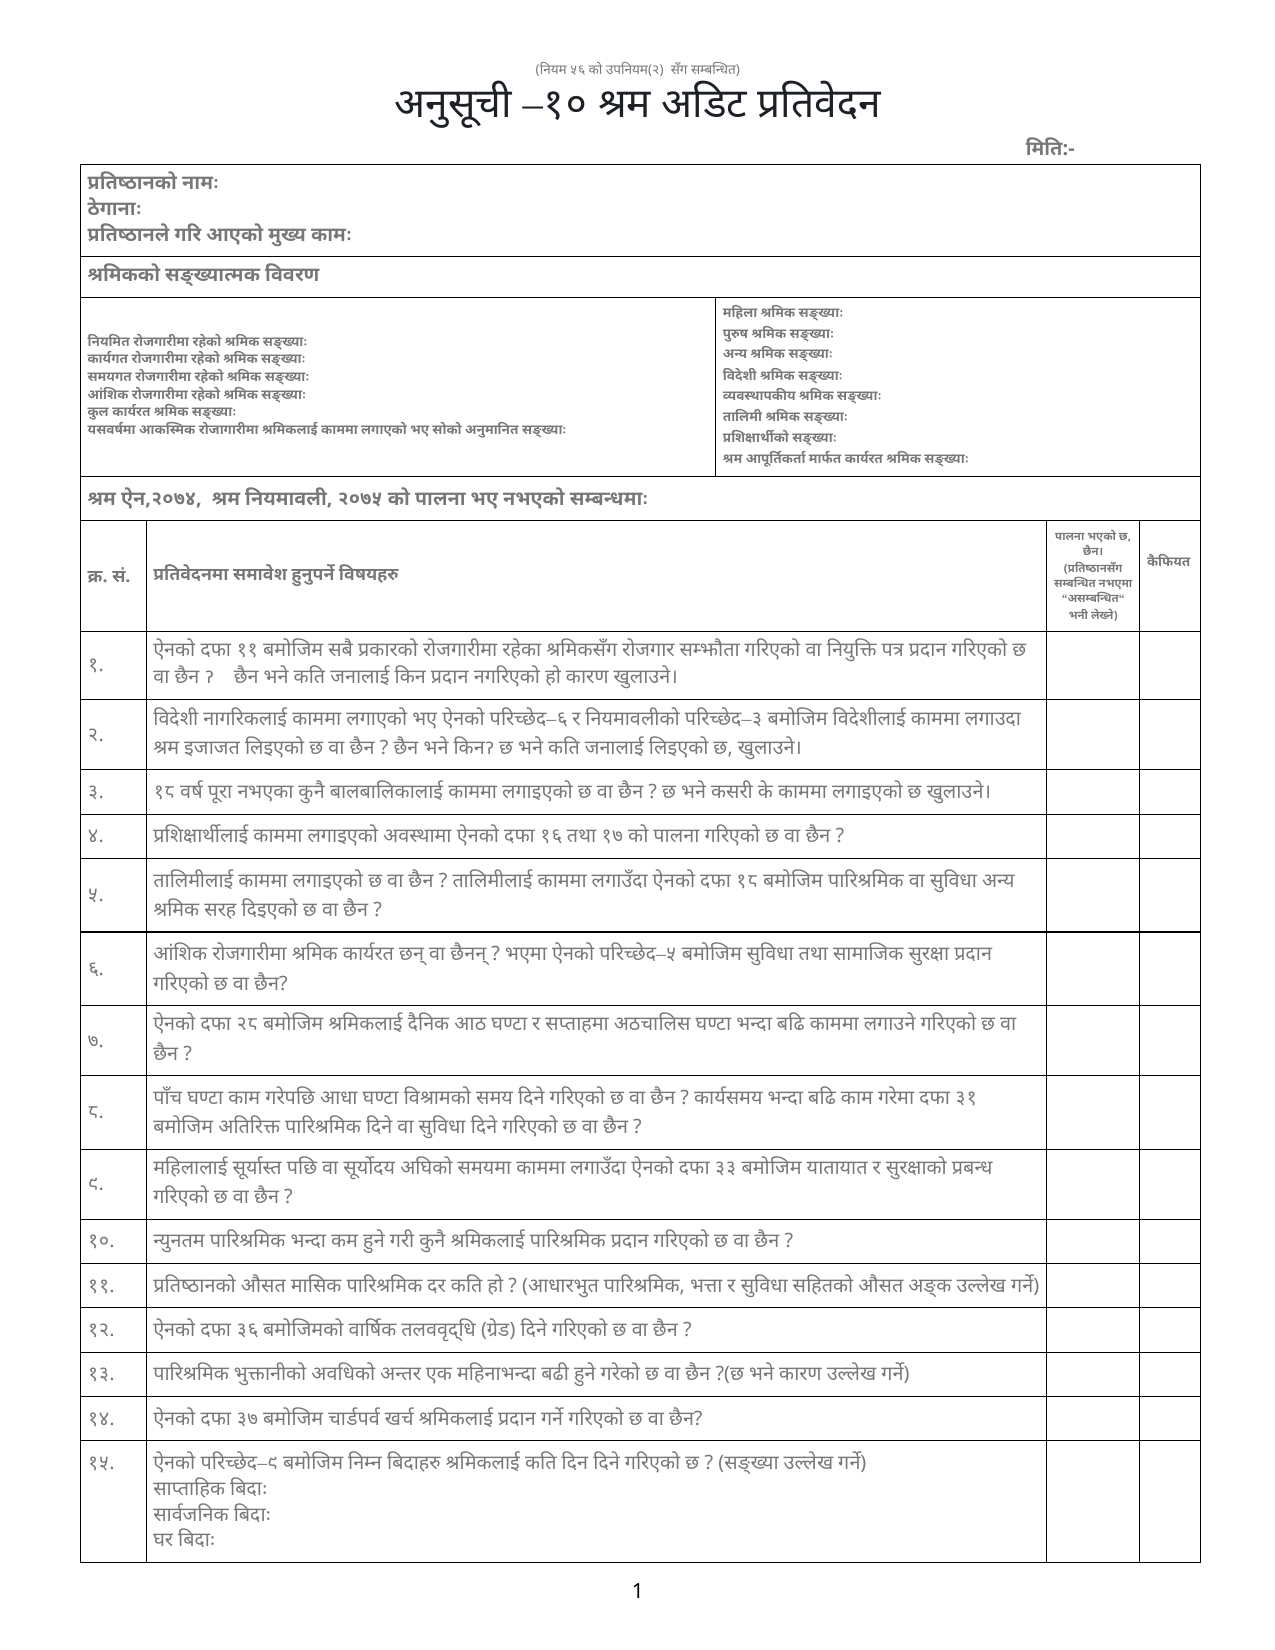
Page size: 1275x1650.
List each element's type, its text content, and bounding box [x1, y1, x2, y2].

table_cell ऐनको दफा ३७ बमोजिम चार्डपर्व खर्च श्रमिकलाई प्रदान गर्ने गरिएको छ वा छैन? [147, 1397, 1046, 1440]
table_cell ११. [81, 1264, 146, 1307]
table_cell [1047, 933, 1139, 1005]
table_cell नियमित रोजगारीमा रहेको श्रमिक सङ्ख्याः कार्यगत रोजगारीमा रहेको श्रमिक सङ्ख्याः समयगत रोजगारीमा रहेको श्रमिक सङ्ख्याः आंशिक रोजगारीमा रहेको श्रमिक सङ्ख्याः कुल कार्यरत श्रमिक सङ्ख्याः यसवर्षमा आकस्मिक रोजागारीमा श्रमिकलाई काममा लगाएको भए सोको अनुमानित सङ्ख्याः [81, 298, 715, 476]
table_cell पारिश्रमिक भुक्तानीको अवधिको अन्तर एक महिनाभन्दा बढी हुने गरेको छ वा छैन ?(छ भने कारण उल्लेख गर्ने) [147, 1353, 1046, 1396]
table_cell [1047, 1264, 1139, 1307]
table_cell पालना भएको छ, छैन। (प्रतिष्ठानसँग सम्बन्धित नभएमा “असम्बन्धित“ भनी लेख्ने) [1047, 521, 1139, 631]
table_cell [1047, 1076, 1139, 1149]
table_cell [1047, 1308, 1139, 1352]
table_cell [1140, 1397, 1200, 1440]
table_cell [1047, 1006, 1139, 1075]
table_cell ऐनको दफा ३६ बमोजिमको वार्षिक तलववृद्धि (ग्रेड) दिने गरिएको छ वा छैन ? [147, 1308, 1046, 1352]
table_cell ५. [81, 859, 146, 931]
table_cell [1140, 1308, 1200, 1352]
table_cell [1140, 632, 1200, 698]
table_cell ९. [81, 1150, 146, 1219]
table_cell १४. [81, 1397, 146, 1440]
table_cell आंशिक रोजगारीमा श्रमिक कार्यरत छन् वा छैनन् ? भएमा ऐनको परिच्छेद–५ बमोजिम सुविधा तथा सामाजिक सुरक्षा प्रदान गरिएको छ वा छैन? [147, 933, 1046, 1005]
table_cell [1140, 1076, 1200, 1149]
table_cell १८ वर्ष पूरा नभएका कुनै बालबालिकालाई काममा लगाइएको छ वा छैन ? छ भने कसरी के काममा लगाइएको छ खुलाउने। [147, 770, 1046, 814]
table_cell ६. [81, 933, 146, 1005]
table_cell [1047, 1220, 1139, 1263]
table_cell [1140, 859, 1200, 931]
table_cell १. [81, 632, 146, 698]
text मिति:- [150, 134, 1125, 163]
table_cell [1140, 770, 1200, 814]
table_cell ऐनको दफा २८ बमोजिम श्रमिकलाई दैनिक आठ घण्टा र सप्ताहमा अठचालिस घण्टा भन्दा बढि काममा लगाउने गरिएको छ वा छैन ? [147, 1006, 1046, 1075]
table_cell [1047, 770, 1139, 814]
table_cell [1140, 1353, 1200, 1396]
table_cell महिला श्रमिक सङ्ख्याः पुरुष श्रमिक सङ्ख्याः अन्य श्रमिक सङ्ख्याः विदेशी श्रमिक सङ्ख्याः व्यवस्थापकीय श्रमिक सङ्ख्याः तालिमी श्रमिक सङ्ख्याः प्रशिक्षार्थीको सङ्ख्याः श्रम आपूर्तिकर्ता मार्फत कार्यरत श्रमिक सङ्ख्याः [716, 298, 1200, 476]
table_cell महिलालाई सूर्यास्त पछि वा सूर्योदय अघिको समयमा काममा लगाउँदा ऐनको दफा ३३ बमोजिम यातायात र सुरक्षाको प्रबन्ध गरिएको छ वा छैन ? [147, 1150, 1046, 1219]
table_cell [1047, 1397, 1139, 1440]
table_cell पाँच घण्टा काम गरेपछि आधा घण्टा विश्रामको समय दिने गरिएको छ वा छैन ? कार्यसमय भन्दा बढि काम गरेमा दफा ३१ बमोजिम अतिरिक्त पारिश्रमिक दिने वा सुविधा दिने गरिएको छ वा छैन ? [147, 1076, 1046, 1149]
table_cell [1047, 1441, 1139, 1562]
table_cell श्रमिकको सङ्ख्यात्मक विवरण [81, 257, 1200, 297]
table_cell [1047, 815, 1139, 858]
table_cell [1047, 1150, 1139, 1219]
table_cell [1047, 700, 1139, 769]
table_cell [1047, 1353, 1139, 1396]
table_cell कैफियत [1140, 521, 1200, 631]
table_cell ७. [81, 1006, 146, 1075]
table_cell १३. [81, 1353, 146, 1396]
table_cell १५. [81, 1441, 146, 1562]
text अनुसूची –१० श्रम अडिट प्रतिवेदन [150, 80, 1125, 134]
table_cell [1140, 1006, 1200, 1075]
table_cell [147, 1441, 1046, 1562]
table_cell तालिमीलाई काममा लगाइएको छ वा छैन ? तालिमीलाई काममा लगाउँदा ऐनको दफा १८ बमोजिम पारिश्रमिक वा सुविधा अन्य श्रमिक सरह दिइएको छ वा छैन ? [147, 859, 1046, 931]
table_cell न्युनतम पारिश्रमिक भन्दा कम हुने गरी कुनै श्रमिकलाई पारिश्रमिक प्रदान गरिएको छ वा छैन ? [147, 1220, 1046, 1263]
table_cell [1140, 1441, 1200, 1562]
table_cell ४. [81, 815, 146, 858]
table_cell विदेशी नागरिकलाई काममा लगाएको भए ऐनको परिच्छेद–६ र नियमावलीको परिच्छेद–३ बमोजिम विदेशीलाई काममा लगाउदा श्रम इजाजत लिइएको छ वा छैन ? छैन भने किनॽ छ भने कति जनालाई लिइएको छ, खुलाउने। [147, 700, 1046, 769]
text (नियम ५६ को उपनियम(२) सँग सम्बन्धित) [150, 60, 1125, 80]
table_header प्रतिष्ठानको नामः ठेगानाः प्रतिष्ठानले गरि आएको मुख्य कामः [81, 165, 1200, 256]
table_cell [1140, 700, 1200, 769]
table_cell [1047, 632, 1139, 698]
table_cell १२. [81, 1308, 146, 1352]
table_cell प्रतिवेदनमा समावेश हुनुपर्ने विषयहरु [147, 521, 1046, 631]
table_cell प्रशिक्षार्थीलाई काममा लगाइएको अवस्थामा ऐनको दफा १६ तथा १७ को पालना गरिएको छ वा छैन ? [147, 815, 1046, 858]
table_cell ८. [81, 1076, 146, 1149]
table_cell १०. [81, 1220, 146, 1263]
table_cell [1140, 1264, 1200, 1307]
table_cell [1140, 815, 1200, 858]
table_cell क्र. सं. [81, 521, 146, 631]
table_cell प्रतिष्ठानको औसत मासिक पारिश्रमिक दर कति हो ? (आधारभुत पारिश्रमिक, भत्ता र सुविधा सहितको औसत अङ्क उल्लेख गर्ने) [147, 1264, 1046, 1307]
table_cell श्रम ऐन,२०७४, श्रम नियमावली, २०७५ को पालना भए नभएको सम्बन्धमाः [81, 477, 1200, 520]
table_cell [1140, 1150, 1200, 1219]
table_cell [1140, 933, 1200, 1005]
table_cell [1140, 1220, 1200, 1263]
table_cell ३. [81, 770, 146, 814]
table_cell [1047, 859, 1139, 931]
table_cell ऐनको दफा ११ बमोजिम सबै प्रकारको रोजगारीमा रहेका श्रमिकसँग रोजगार सम्झौता गरिएको वा नियुक्ति पत्र प्रदान गरिएको छ वा छैन ॽ छैन भने कति जनालाई किन प्रदान नगरिएको हो कारण खुलाउने। [147, 632, 1046, 698]
table_cell २. [81, 700, 146, 769]
